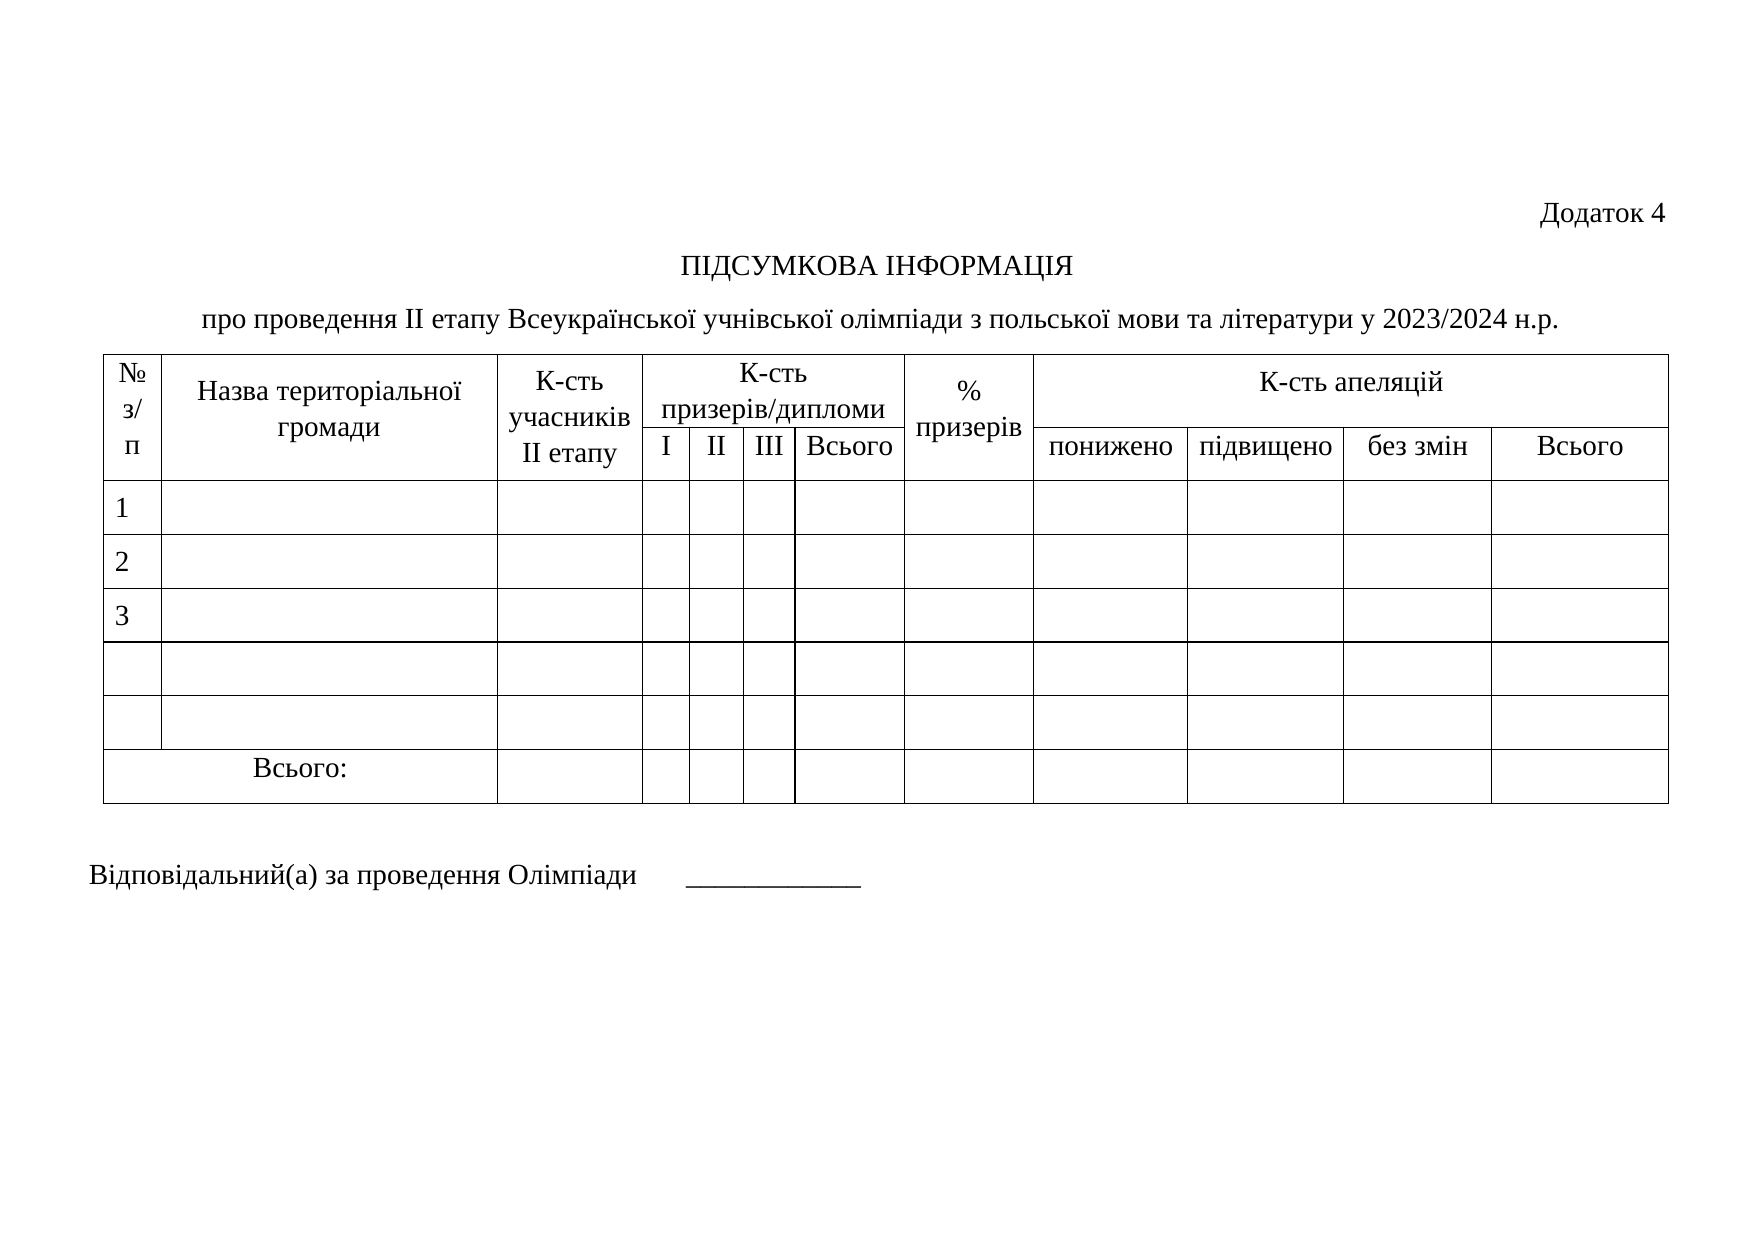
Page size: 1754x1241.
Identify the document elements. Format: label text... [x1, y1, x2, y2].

table_cell [1492, 643, 1668, 695]
table_cell [643, 643, 689, 695]
table_cell [162, 643, 497, 695]
table_cell [643, 589, 689, 641]
table_cell [1188, 643, 1343, 695]
text про проведення ІІ етапу Всеукраїнської учнівської олімпіади з польської мови та літератури у 2023/2024 н.р. [88, 301, 1665, 334]
table_cell [1344, 535, 1491, 588]
table_header К-сть апеляцій [1034, 355, 1668, 427]
table_cell [1188, 696, 1343, 749]
table_cell [905, 750, 1033, 803]
table_cell [690, 643, 743, 695]
table_header № з/п [104, 355, 161, 480]
table_cell [104, 643, 161, 695]
table_cell [796, 750, 904, 803]
table_cell [1034, 481, 1187, 534]
table_header % призерів [905, 355, 1033, 480]
table_cell [498, 535, 642, 588]
table_cell [498, 589, 642, 641]
table_cell [690, 535, 743, 588]
table_cell [744, 589, 794, 641]
table_cell [1344, 696, 1491, 749]
table_cell 1 [104, 481, 161, 534]
table_cell Всього [796, 428, 904, 480]
table_cell [1034, 535, 1187, 588]
table_cell [796, 696, 904, 749]
table_header К-сть призерів/дипломи [643, 355, 904, 427]
table_cell [1492, 481, 1668, 534]
table_cell [905, 643, 1033, 695]
table_cell [690, 696, 743, 749]
table_cell [905, 535, 1033, 588]
table_cell підвищено [1188, 428, 1343, 480]
table_cell [690, 750, 743, 803]
table_cell [162, 696, 497, 749]
table_cell [1034, 696, 1187, 749]
table_cell [796, 535, 904, 588]
table_cell [643, 535, 689, 588]
table_cell [643, 481, 689, 534]
table_cell [905, 589, 1033, 641]
table_cell [1188, 535, 1343, 588]
table_cell [905, 696, 1033, 749]
table_cell [1492, 589, 1668, 641]
table_cell [1034, 750, 1187, 803]
table_cell [1344, 481, 1491, 534]
table_cell [744, 535, 794, 588]
table_cell [690, 589, 743, 641]
table_cell [1188, 589, 1343, 641]
table_cell [1188, 481, 1343, 534]
table_cell понижено [1034, 428, 1187, 480]
table_cell [498, 643, 642, 695]
table_cell [690, 481, 743, 534]
table_cell [1034, 589, 1187, 641]
table_cell [1492, 750, 1668, 803]
table_header К-сть учасників ІІ етапу [498, 355, 642, 480]
table_cell [1344, 750, 1491, 803]
table_cell [1492, 535, 1668, 588]
table_cell [162, 589, 497, 641]
table_cell [905, 481, 1033, 534]
table_cell [1344, 643, 1491, 695]
table_cell Всього [1492, 428, 1668, 480]
table_cell І [643, 428, 689, 480]
text Додаток 4 [88, 195, 1665, 229]
table_cell Всього: [104, 750, 497, 803]
table_cell [498, 696, 642, 749]
table_cell [1034, 643, 1187, 695]
table_cell [744, 696, 794, 749]
table_cell без змін [1344, 428, 1491, 480]
text Відповідальний(а) за проведення Олімпіади ____________ [88, 857, 1665, 890]
table_cell [744, 481, 794, 534]
table_cell [744, 643, 794, 695]
table_header Назва територіальної громади [162, 355, 497, 480]
table_cell [162, 535, 497, 588]
table_cell 2 [104, 535, 161, 588]
table_cell [1492, 696, 1668, 749]
table_cell [796, 643, 904, 695]
table_cell [498, 481, 642, 534]
table_cell [643, 750, 689, 803]
table_cell [1344, 589, 1491, 641]
table_cell [796, 589, 904, 641]
table_cell ІІІ [744, 428, 794, 480]
table_cell [498, 750, 642, 803]
table_cell [796, 481, 904, 534]
table_cell [1188, 750, 1343, 803]
table_cell ІІ [690, 428, 743, 480]
table_cell [162, 481, 497, 534]
table_cell 3 [104, 589, 161, 641]
table_cell [104, 696, 161, 749]
table_cell [643, 696, 689, 749]
table_cell [744, 750, 794, 803]
text ПІДСУМКОВА ІНФОРМАЦІЯ [88, 248, 1665, 282]
